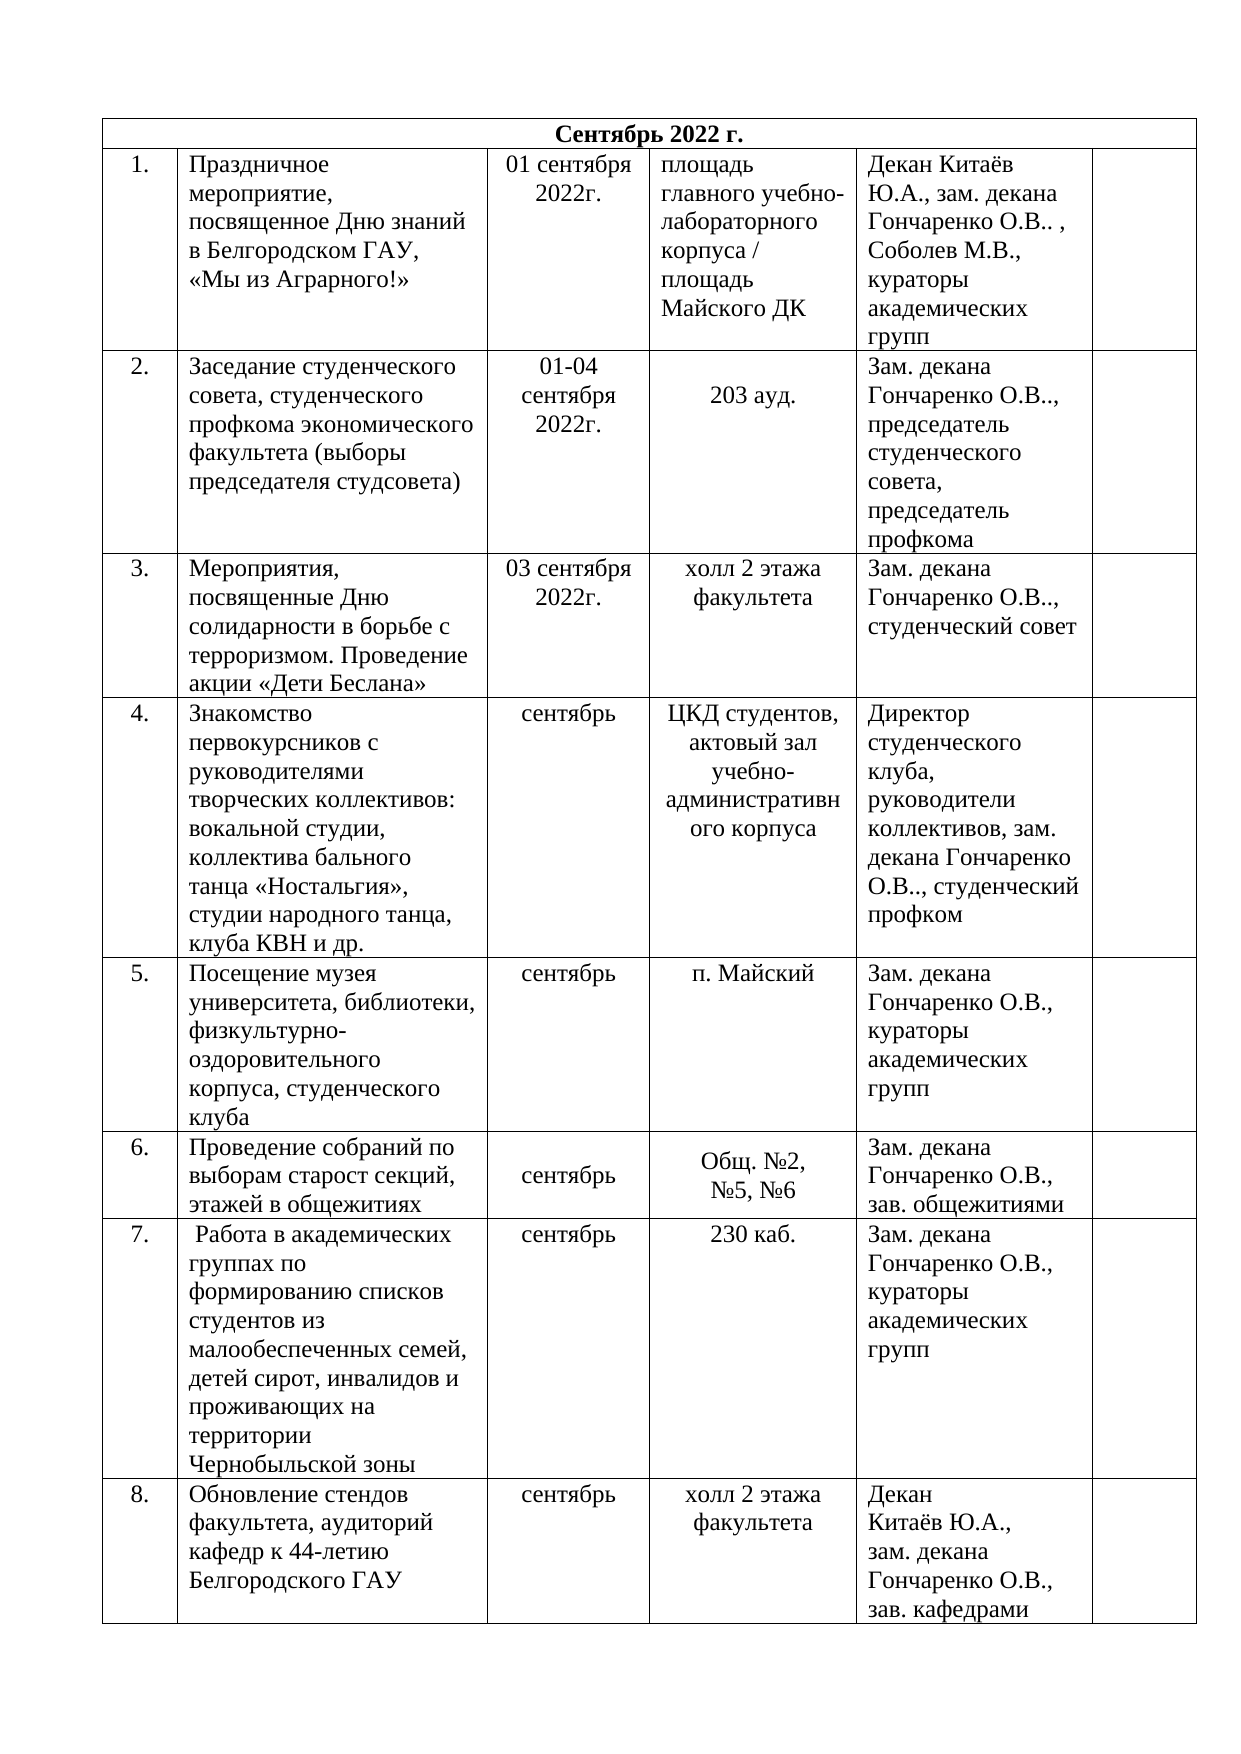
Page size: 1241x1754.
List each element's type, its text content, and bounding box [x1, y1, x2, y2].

table_cell [1093, 351, 1196, 552]
table_cell Зам. декана Гончаренко О.В., кураторы академических групп [857, 958, 1092, 1131]
table_cell 1. [103, 149, 177, 350]
table_cell Зам. декана Гончаренко О.В., зав. общежитиями [857, 1132, 1092, 1218]
table_cell площадь главного учебно-лабораторного корпуса / площадь Майского ДК [650, 149, 856, 350]
table_cell Обновление стендов факультета, аудиторий кафедр к 44-летию Белгородского ГАУ [178, 1479, 487, 1622]
table_cell [1093, 1219, 1196, 1478]
table_cell 8. [103, 1479, 177, 1622]
table_cell 203 ауд. [650, 351, 856, 552]
table_cell 6. [103, 1132, 177, 1218]
table_cell 03 сентября 2022г. [488, 554, 649, 697]
table_cell [1093, 149, 1196, 350]
table_cell 01-04 сентября 2022г. [488, 351, 649, 552]
table_cell Декан Китаёв Ю.А., зам. декана Гончаренко О.В., зав. кафедрами [857, 1479, 1092, 1622]
table_cell [1093, 958, 1196, 1131]
table_cell Общ. №2, №5, №6 [650, 1132, 856, 1218]
table_cell Работа в академических группах по формированию списков студентов из малообеспеченных семей, детей сирот, инвалидов и проживающих на территории Чернобыльской зоны [178, 1219, 487, 1478]
table_cell Зам. декана Гончаренко О.В., кураторы академических групп [857, 1219, 1092, 1478]
table_cell 5. [103, 958, 177, 1131]
table_cell сентябрь [488, 698, 649, 957]
table_cell сентябрь [488, 1219, 649, 1478]
table_cell [1093, 1479, 1196, 1622]
table_cell Декан Китаёв Ю.А., зам. декана Гончаренко О.В.. , Соболев М.В., кураторы академических групп [857, 149, 1092, 350]
table_cell Мероприятия, посвященные Дню солидарности в борьбе с терроризмом. Проведение акции «Дети Беслана» [178, 554, 487, 697]
table_cell [1093, 1132, 1196, 1218]
table_cell Заседание студенческого совета, студенческого профкома экономического факультета (выборы председателя студсовета) [178, 351, 487, 552]
table_cell Сентябрь 2022 г. [103, 119, 1196, 148]
table_cell сентябрь [488, 1132, 649, 1218]
table_cell сентябрь [488, 1479, 649, 1622]
table_cell Директор студенческого клуба, руководители коллективов, зам. декана Гончаренко О.В.., студенческий профком [857, 698, 1092, 957]
table_cell сентябрь [488, 958, 649, 1131]
table_cell 01 сентября 2022г. [488, 149, 649, 350]
table_cell 2. [103, 351, 177, 552]
table_cell Зам. декана Гончаренко О.В.., студенческий совет [857, 554, 1092, 697]
table_cell Проведение собраний по выборам старост секций, этажей в общежитиях [178, 1132, 487, 1218]
table_cell 7. [103, 1219, 177, 1478]
table_cell [1093, 698, 1196, 957]
table_cell холл 2 этажа факультета [650, 1479, 856, 1622]
table_cell ЦКД студентов, актовый зал учебно-административного корпуса [650, 698, 856, 957]
table_cell 4. [103, 698, 177, 957]
table_cell 3. [103, 554, 177, 697]
table_cell 230 каб. [650, 1219, 856, 1478]
table_cell Зам. декана Гончаренко О.В.., председатель студенческого совета, председатель профкома [857, 351, 1092, 552]
table_cell Посещение музея университета, библиотеки, физкультурно-оздоровительного корпуса, студенческого клуба [178, 958, 487, 1131]
table_cell холл 2 этажа факультета [650, 554, 856, 697]
table_cell [1093, 554, 1196, 697]
table_cell Праздничное мероприятие, посвященное Дню знаний в Белгородском ГАУ, «Мы из Аграрного!» [178, 149, 487, 350]
table_cell Знакомство первокурсников с руководителями творческих коллективов: вокальной студии, коллектива бального танца «Ностальгия», студии народного танца, клуба КВН и др. [178, 698, 487, 957]
table_cell п. Майский [650, 958, 856, 1131]
